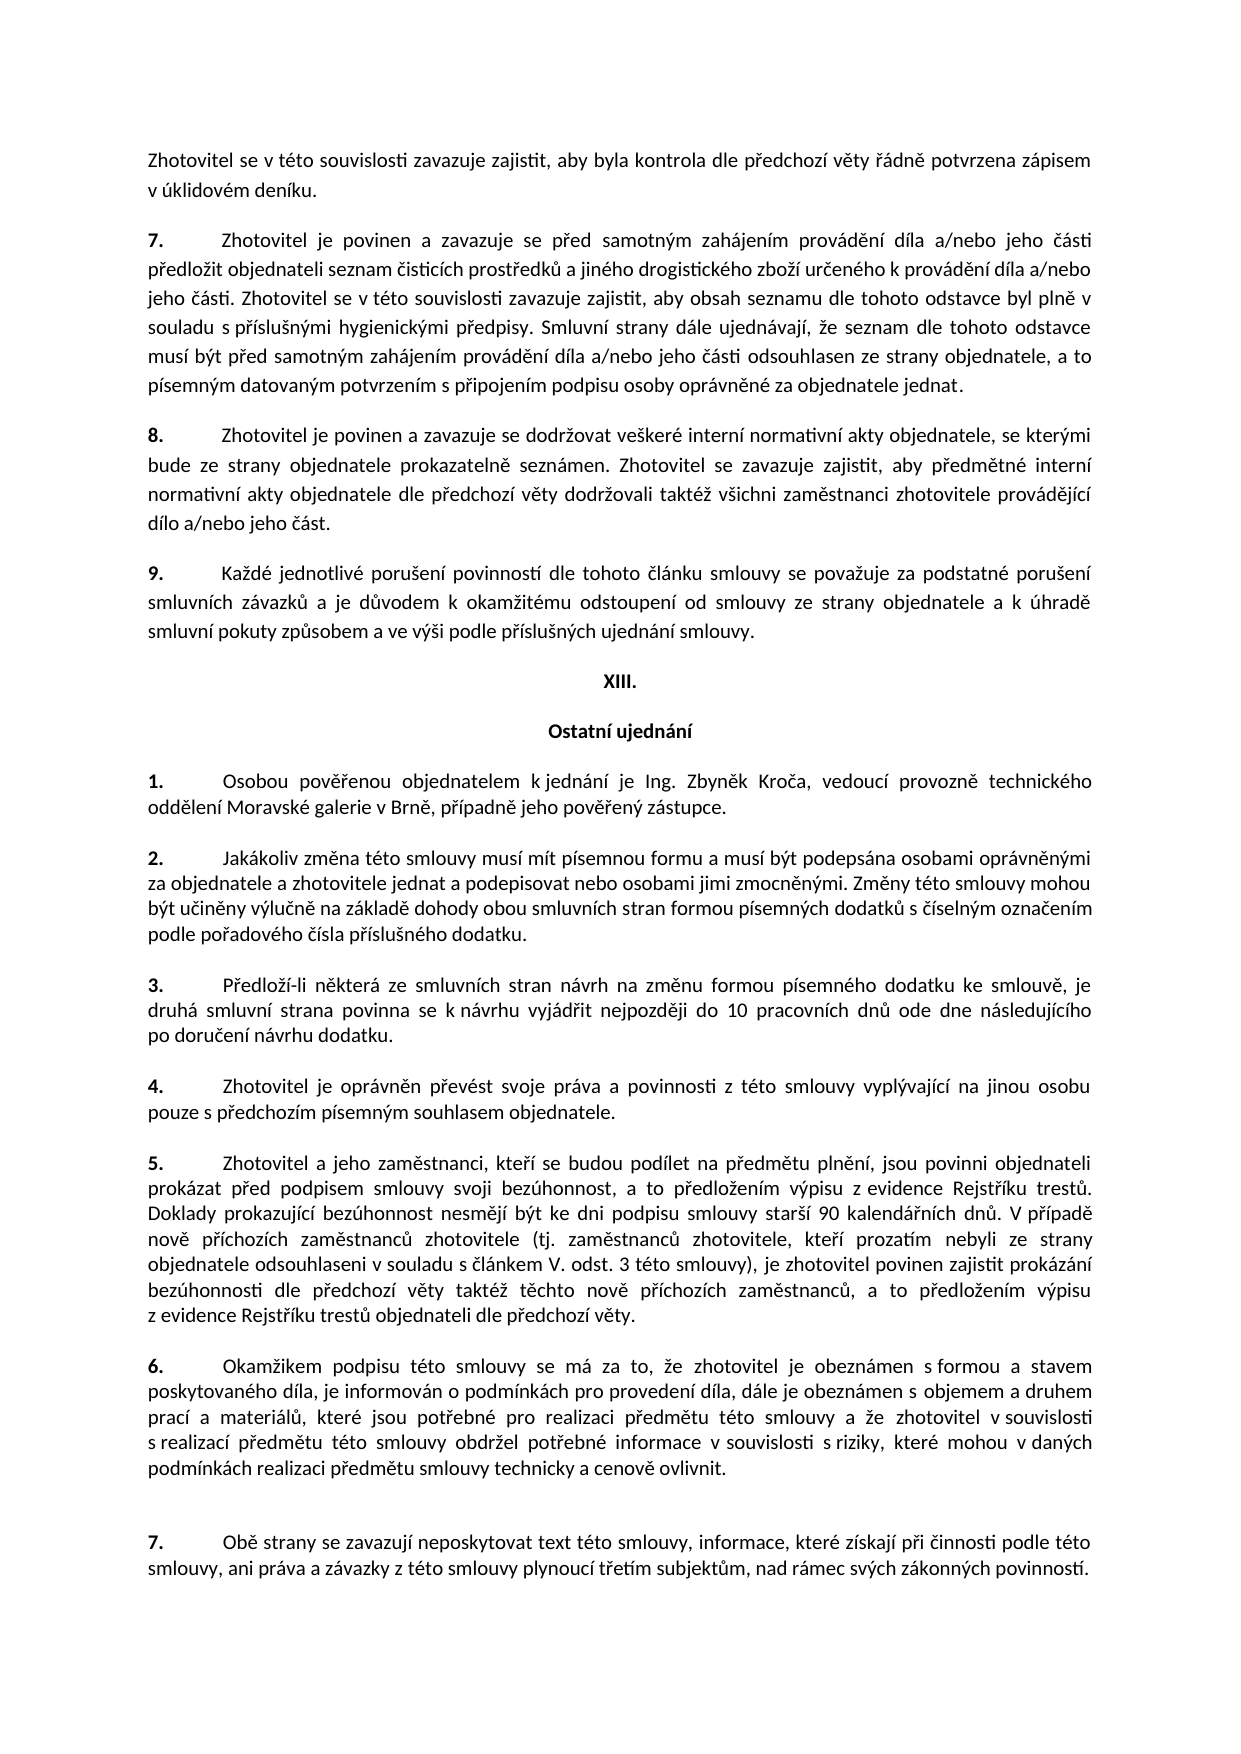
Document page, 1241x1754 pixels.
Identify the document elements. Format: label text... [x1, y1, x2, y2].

list Okamžikem podpisu této smlouvy se má za to, že zhotovitel je obeznámen s formou a stavem poskytovaného díla, je informován o podmínkách pro provedení díla, dále je obeznámen s objemem a druhem prací a materiálů, které jsou potřebné pro realizaci předmětu této smlouvy a že zhotovitel v souvislosti s realizací předmětu této smlouvy obdržel potřebné informace v souvislosti s riziky, které mohou v daných podmínkách realizaci předmětu smlouvy technicky a cenově ovlivnit. [148, 1353, 1093, 1480]
list Předloží-li některá ze smluvních stran návrh na změnu formou písemného dodatku ke smlouvě, je druhá smluvní strana povinna se k návrhu vyjádřit nejpozději do 10 pracovních dnů ode dne následujícího po doručení návrhu dodatku. [148, 972, 1093, 1048]
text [148, 148, 1093, 202]
list Zhotovitel a jeho zaměstnanci, kteří se budou podílet na předmětu plnění, jsou povinni objednateli prokázat před podpisem smlouvy svoji bezúhonnost, a to předložením výpisu z evidence Rejstříku trestů. Doklady prokazující bezúhonnost nesmějí být ke dni podpisu smlouvy starší 90 kalendářních dnů. V případě nově příchozích zaměstnanců zhotovitele (tj. zaměstnanců zhotovitele, kteří prozatím nebyli ze strany objednatele odsouhlaseni v souladu s článkem V. odst. 3 této smlouvy), je zhotovitel povinen zajistit prokázání bezúhonnosti dle předchozí věty taktéž těchto nově příchozích zaměstnanců, a to předložením výpisu z evidence Rejstříku trestů objednateli dle předchozí věty. [148, 1150, 1093, 1328]
text Ostatní ujednání [148, 718, 1093, 744]
text 9. Každé jednotlivé porušení povinností dle tohoto článku smlouvy se považuje za podstatné porušení smluvních závazků a je důvodem k okamžitému odstoupení od smlouvy ze strany objednatele a k úhradě smluvní pokuty způsobem a ve výši podle příslušných ujednání smlouvy. [148, 560, 1093, 644]
list Obě strany se zavazují neposkytovat text této smlouvy, informace, které získají při činnosti podle této smlouvy, ani práva a závazky z této smlouvy plynoucí třetím subjektům, nad rámec svých zákonných povinností. [148, 1529, 1093, 1580]
list Osobou pověřenou objednatelem k jednání je Ing. Zbyněk Kroča, vedoucí provozně technického oddělení Moravské galerie v Brně, případně jeho pověřený zástupce. [148, 768, 1093, 819]
text 7. Zhotovitel je povinen a zavazuje se před samotným zahájením provádění díla a/nebo jeho části předložit objednateli seznam čisticích prostředků a jiného drogistického zboží určeného k provádění díla a/nebo jeho části. Zhotovitel se v této souvislosti zavazuje zajistit, aby obsah seznamu dle tohoto odstavce byl plně v souladu s příslušnými hygienickými předpisy. Smluvní strany dále ujednávají, že seznam dle tohoto odstavce musí být před samotným zahájením provádění díla a/nebo jeho části odsouhlasen ze strany objednatele, a to písemným datovaným potvrzením s připojením podpisu osoby oprávněné za objednatele jednat. [148, 227, 1093, 398]
list Jakákoliv změna této smlouvy musí mít písemnou formu a musí být podepsána osobami oprávněnými za objednatele a zhotovitele jednat a podepisovat nebo osobami jimi zmocněnými. Změny této smlouvy mohou být učiněny výlučně na základě dohody obou smluvních stran formou písemných dodatků s číselným označením podle pořadového čísla příslušného dodatku. [148, 845, 1093, 946]
list Zhotovitel je oprávněn převést svoje práva a povinnosti z této smlouvy vyplývající na jinou osobu pouze s předchozím písemným souhlasem objednatele. [148, 1073, 1093, 1124]
text XIII. [148, 668, 1093, 694]
text 8. Zhotovitel je povinen a zavazuje se dodržovat veškeré interní normativní akty objednatele, se kterými bude ze strany objednatele prokazatelně seznámen. Zhotovitel se zavazuje zajistit, aby předmětné interní normativní akty objednatele dle předchozí věty dodržovali taktéž všichni zaměstnanci zhotovitele provádějící dílo a/nebo jeho část. [148, 423, 1093, 536]
